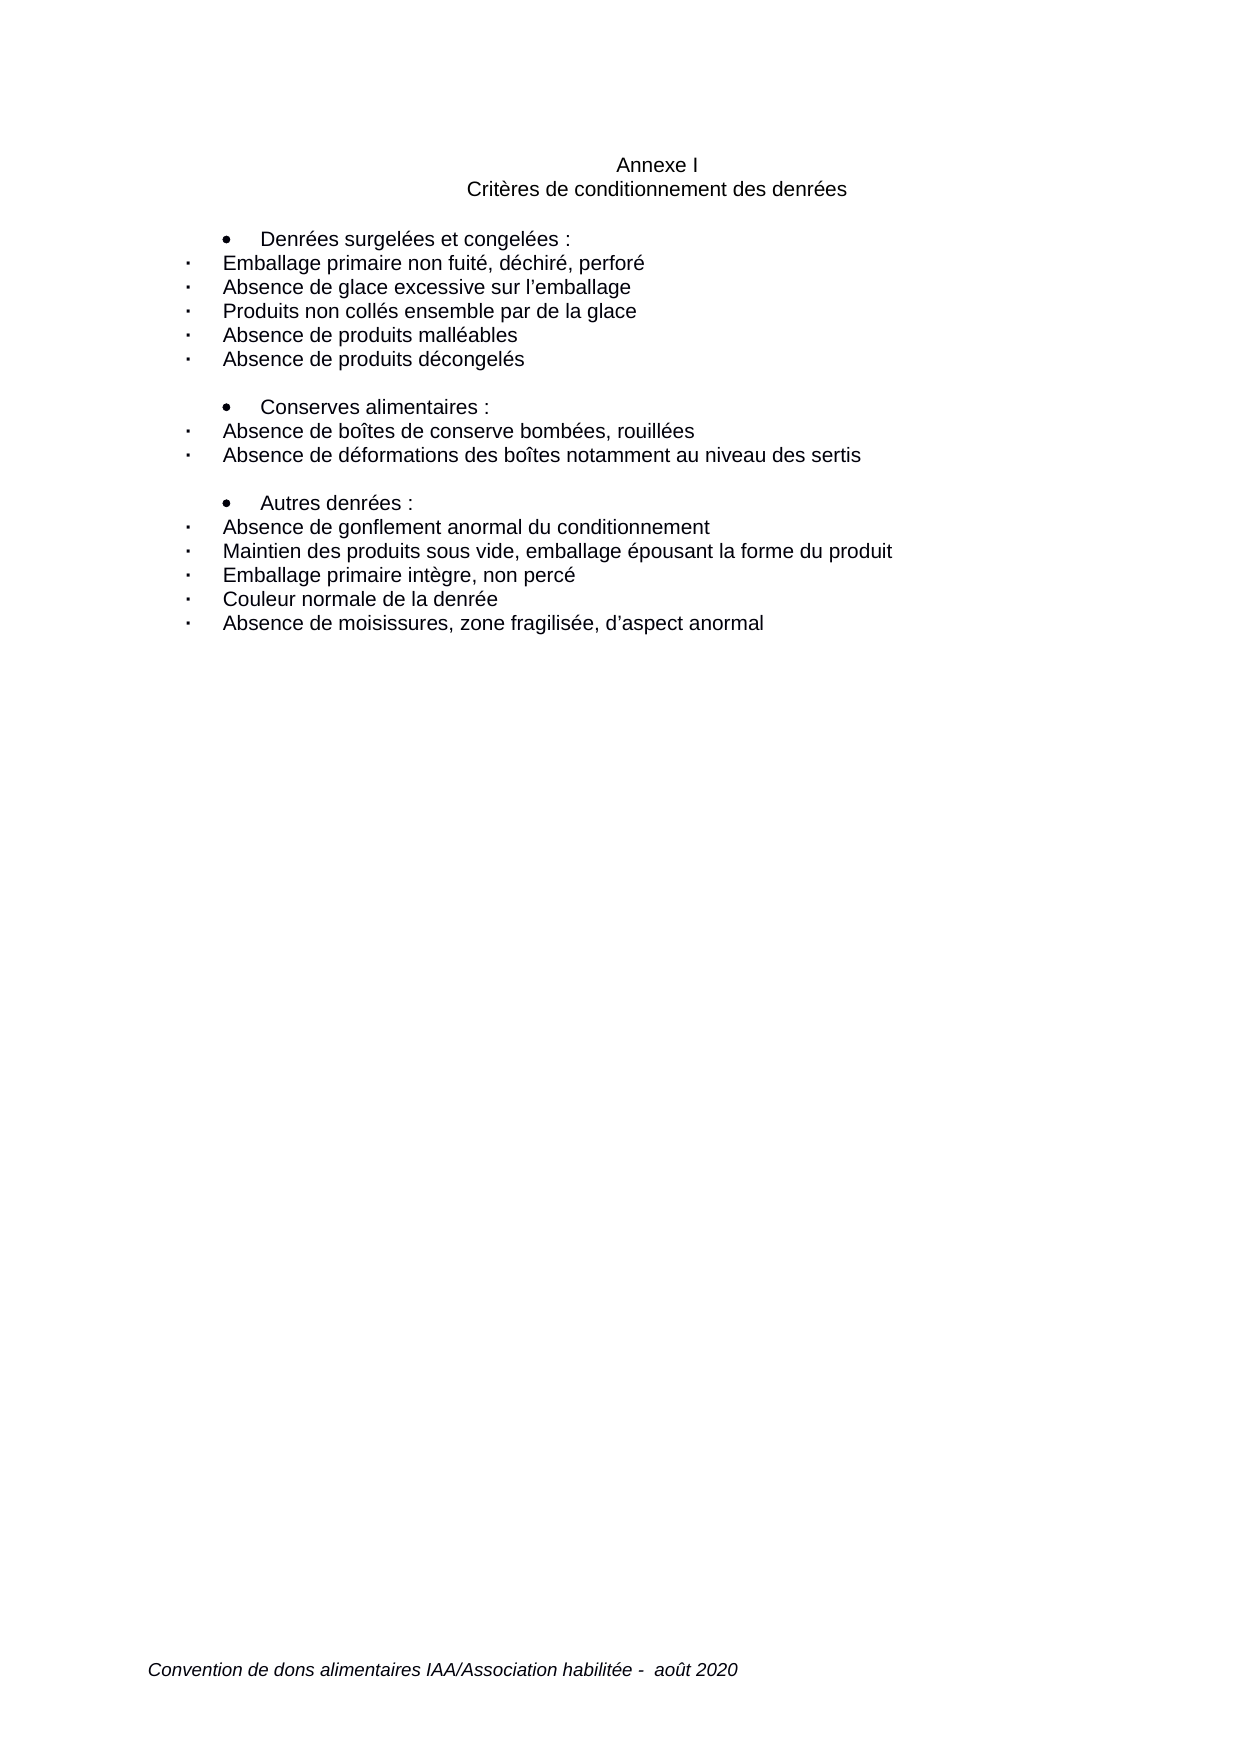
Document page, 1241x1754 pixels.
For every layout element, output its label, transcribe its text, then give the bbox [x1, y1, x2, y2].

list Produits non collés ensemble par de la glace [185, 299, 1092, 323]
list Absence de glace excessive sur l’emballage [185, 275, 1092, 299]
list Emballage primaire intègre, non percé [185, 563, 1092, 587]
list Emballage primaire non fuité, déchiré, perforé [185, 251, 1092, 275]
list Denrées surgelées et congelées : [223, 227, 1092, 251]
list Autres denrées : [223, 491, 1092, 515]
list Absence de produits malléables [185, 323, 1092, 347]
list Absence de produits décongelés [185, 347, 1092, 371]
list Absence de déformations des boîtes notamment au niveau des sertis [185, 443, 1092, 467]
list Couleur normale de la denrée [185, 587, 1092, 611]
list Absence de moisissures, zone fragilisée, d’aspect anormal [185, 611, 1092, 635]
list Absence de boîtes de conserve bombées, rouillées [185, 419, 1092, 443]
list Absence de gonflement anormal du conditionnement [185, 515, 1092, 539]
list Maintien des produits sous vide, emballage épousant la forme du produit [185, 539, 1092, 563]
list Annexe I [221, 153, 1092, 177]
list Conserves alimentaires : [223, 395, 1092, 419]
list Critères de conditionnement des denrées [221, 177, 1092, 201]
